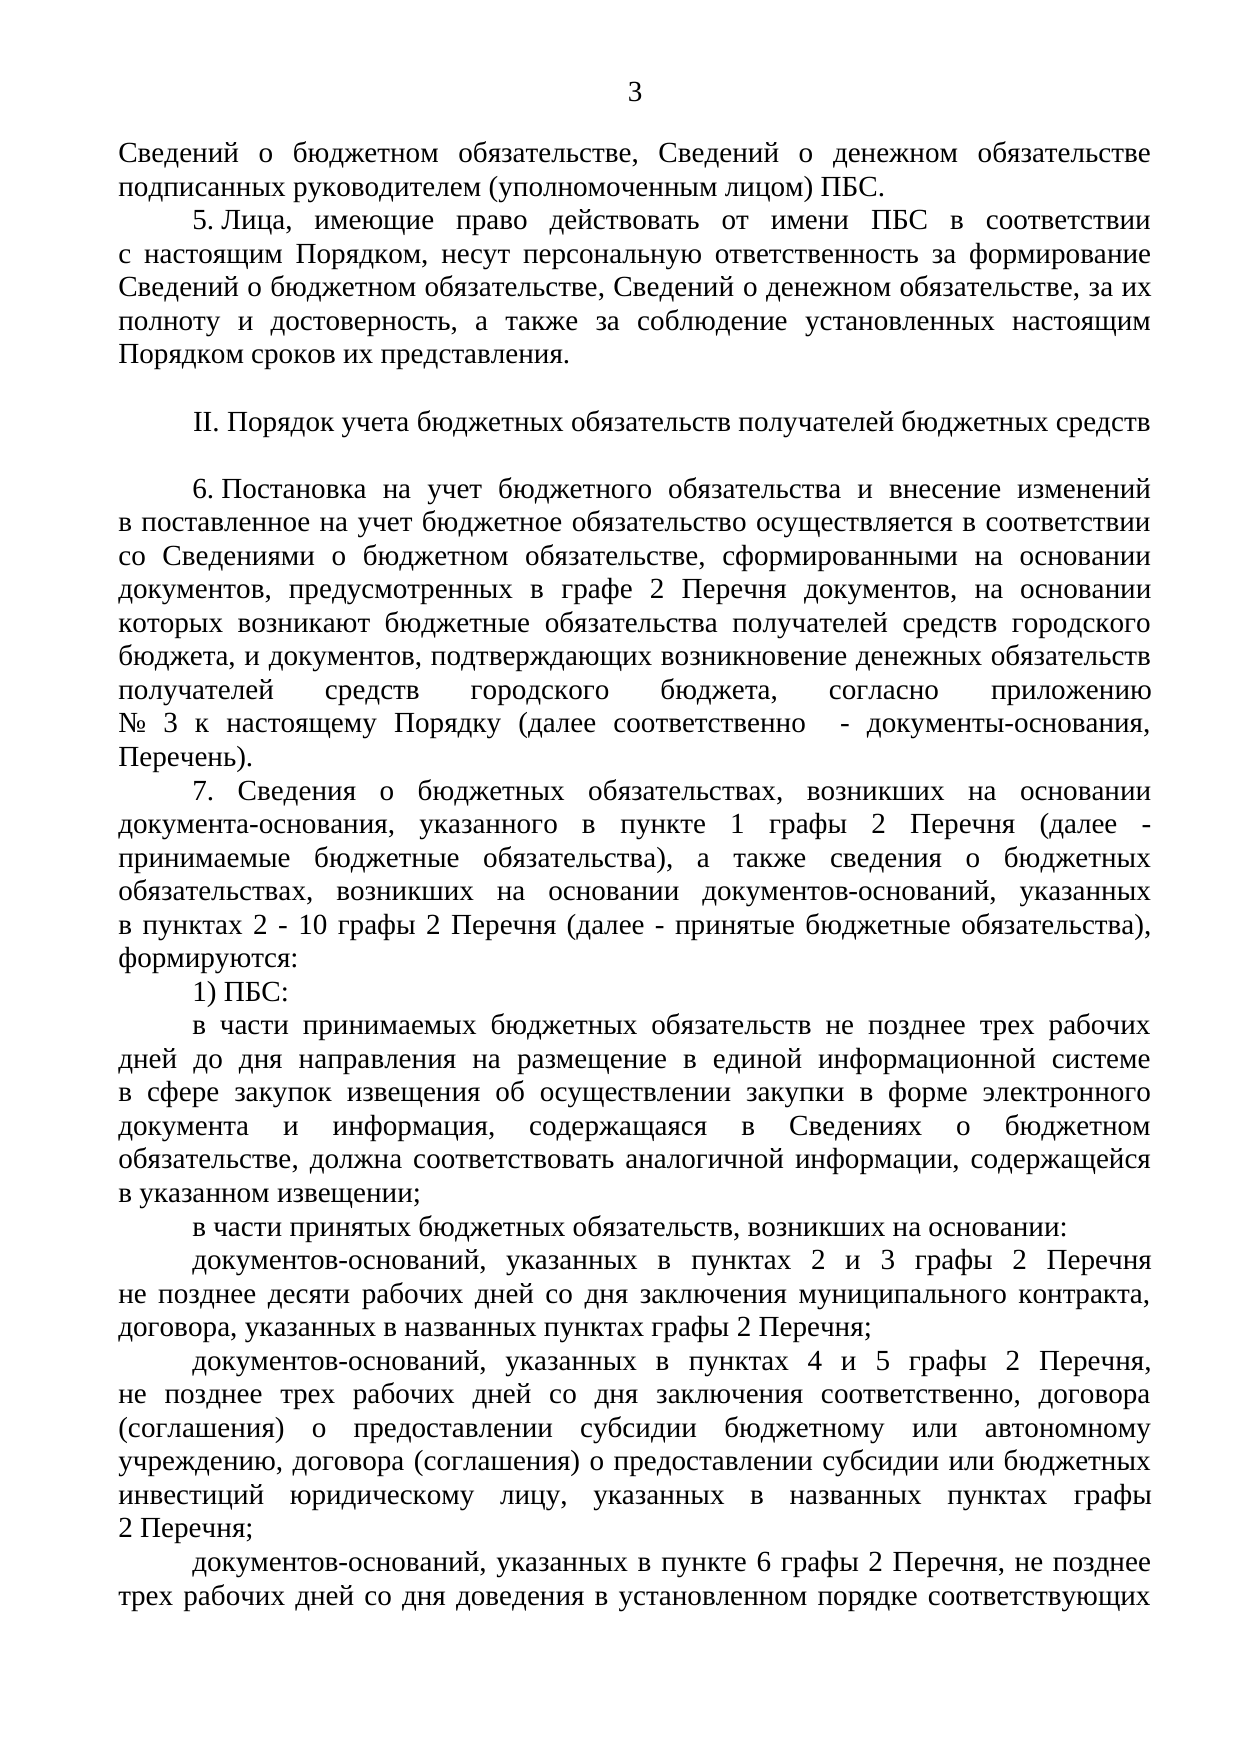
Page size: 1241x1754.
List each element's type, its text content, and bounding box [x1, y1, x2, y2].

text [118, 135, 1152, 202]
text 7. Сведения о бюджетных обязательствах, возникших на основании документа-основания, указанного в пункте 1 графы 2 Перечня (далее - принимаемые бюджетные обязательства), а также сведения о бюджетных обязательствах, возникших на основании документов-оснований, указанных в пунктах 2 - 10 графы 2 Перечня (далее - принятые бюджетные обязательства), формируются: [118, 773, 1152, 974]
text 5. Лица, имеющие право действовать от имени ПБС в соответствии с настоящим Порядком, несут персональную ответственность за формирование Сведений о бюджетном обязательстве, Сведений о денежном обязательстве, за их полноту и достоверность, а также за соблюдение установленных настоящим Порядком сроков их представления. [118, 202, 1152, 370]
text II. Порядок учета бюджетных обязательств получателей бюджетных средств [118, 404, 1152, 437]
text 6. Постановка на учет бюджетного обязательства и внесение изменений в поставленное на учет бюджетное обязательство осуществляется в соответствии со Сведениями о бюджетном обязательстве, сформированными на основании документов, предусмотренных в графе 2 Перечня документов, на основании которых возникают бюджетные обязательства получателей средств городского бюджета, и документов, подтверждающих возникновение денежных обязательств получателей средств городского бюджета, согласно приложению № 3 к настоящему Порядку (далее соответственно - документы-основания, Перечень). [118, 471, 1152, 773]
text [118, 1544, 1152, 1611]
text в части принимаемых бюджетных обязательств не позднее трех рабочих дней до дня направления на размещение в единой информационной системе в сфере закупок извещения об осуществлении закупки в форме электронного документа и информация, содержащаяся в Сведениях о бюджетном обязательстве, должна соответствовать аналогичной информации, содержащейся в указанном извещении; [118, 1007, 1152, 1209]
text 1) ПБС: [118, 974, 1152, 1007]
text документов-оснований, указанных в пунктах 2 и 3 графы 2 Перечня не позднее десяти рабочих дней со дня заключения муниципального контракта, договора, указанных в названных пунктах графы 2 Перечня; [118, 1242, 1152, 1343]
text в части принятых бюджетных обязательств, возникших на основании: [118, 1209, 1152, 1242]
text документов-оснований, указанных в пунктах 4 и 5 графы 2 Перечня, не позднее трех рабочих дней со дня заключения соответственно, договора (соглашения) о предоставлении субсидии бюджетному или автономному учреждению, договора (соглашения) о предоставлении субсидии или бюджетных инвестиций юридическому лицу, указанных в названных пунктах графы 2 Перечня; [118, 1343, 1152, 1544]
